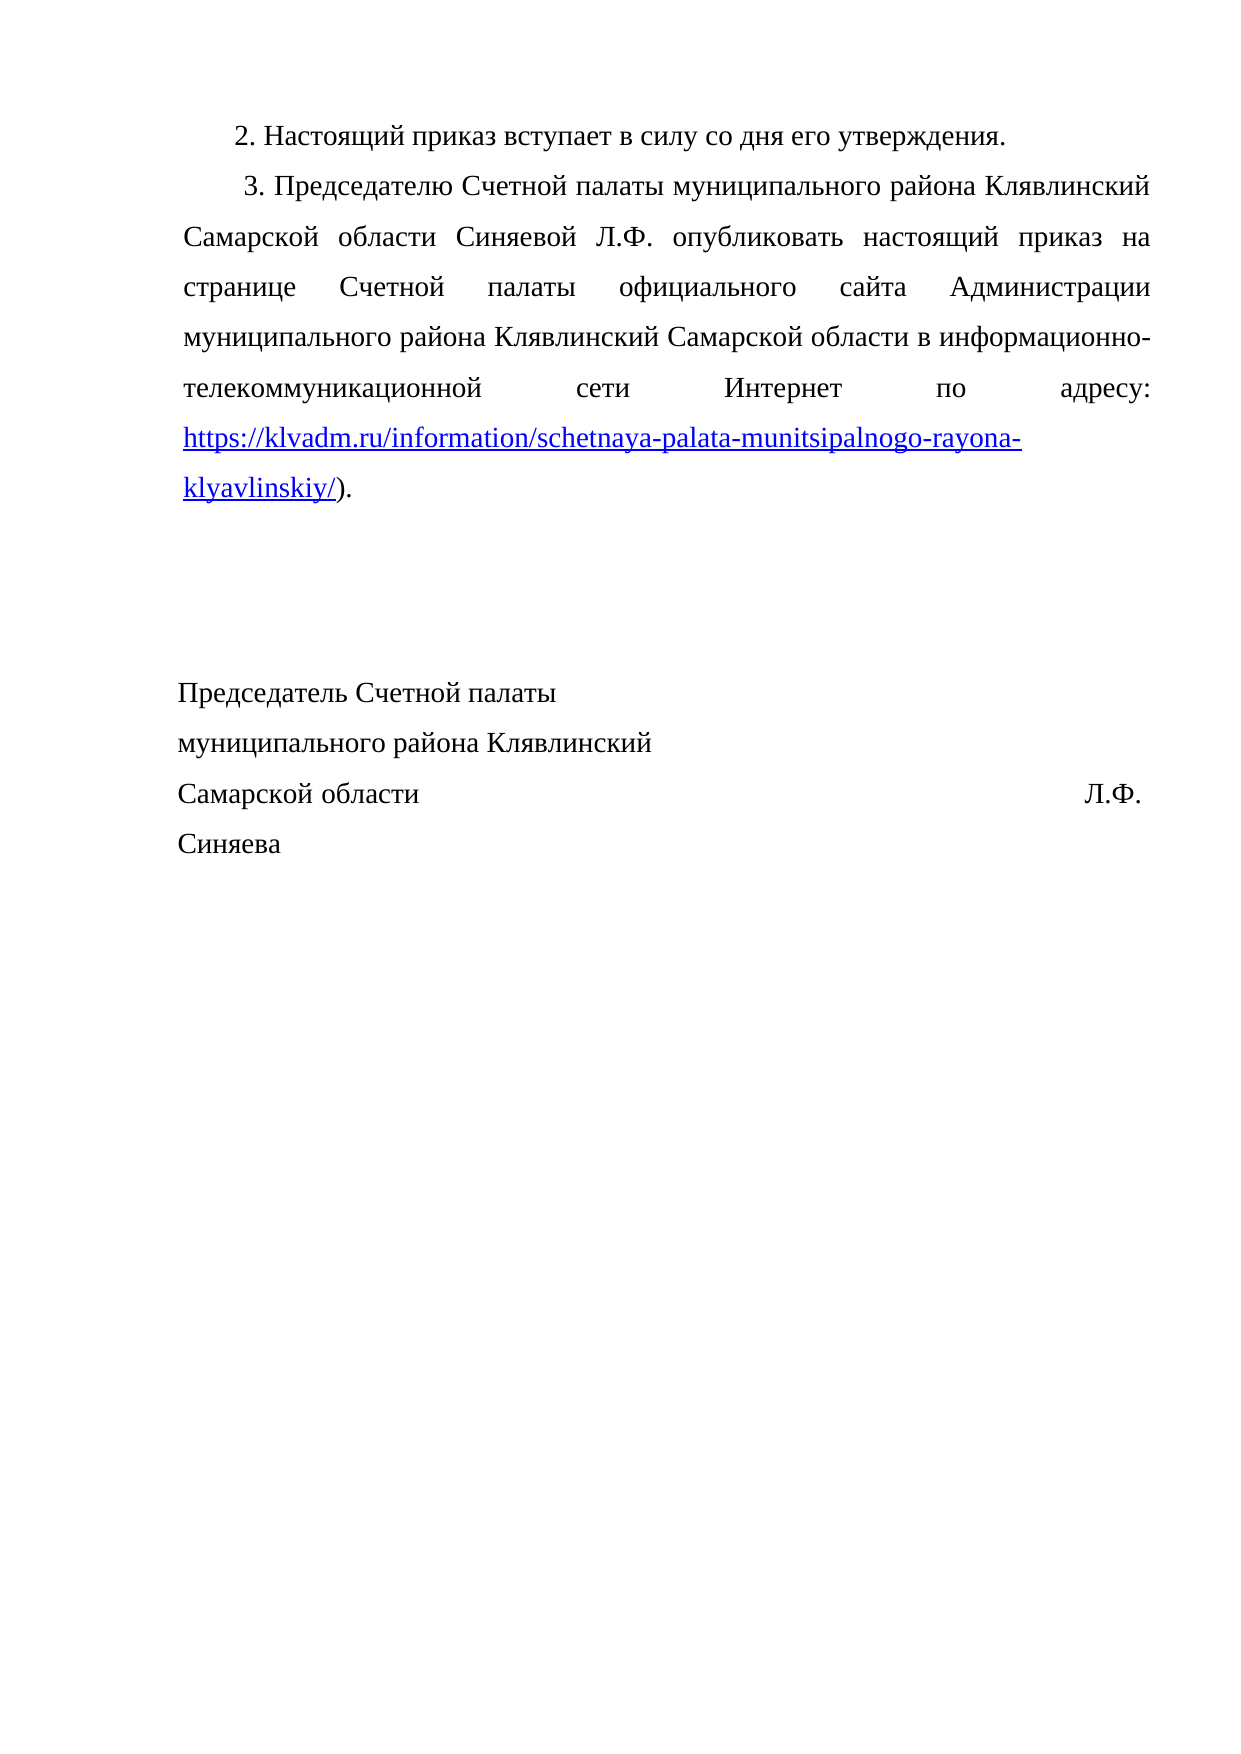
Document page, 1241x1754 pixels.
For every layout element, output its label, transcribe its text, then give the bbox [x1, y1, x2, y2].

text муниципального района Клявлинский [177, 725, 1152, 759]
text Председатель Счетной палаты [177, 675, 1152, 709]
text Самарской области Л.Ф. Синяева [177, 776, 1152, 859]
text 2. Настоящий приказ вступает в силу со дня его утверждения. [183, 118, 1152, 152]
text 3. Председателю Счетной палаты муниципального района Клявлинский Самарской области Синяевой Л.Ф. опубликовать настоящий приказ на странице Счетной палаты официального сайта Администрации муниципального района Клявлинский Самарской области в информационно-телекоммуникационной сети Интернет по адресу: https://klvadm.ru/information/schetnaya-palata-munitsipalnogo-rayona-klyavlinskiy/). [183, 168, 1152, 504]
